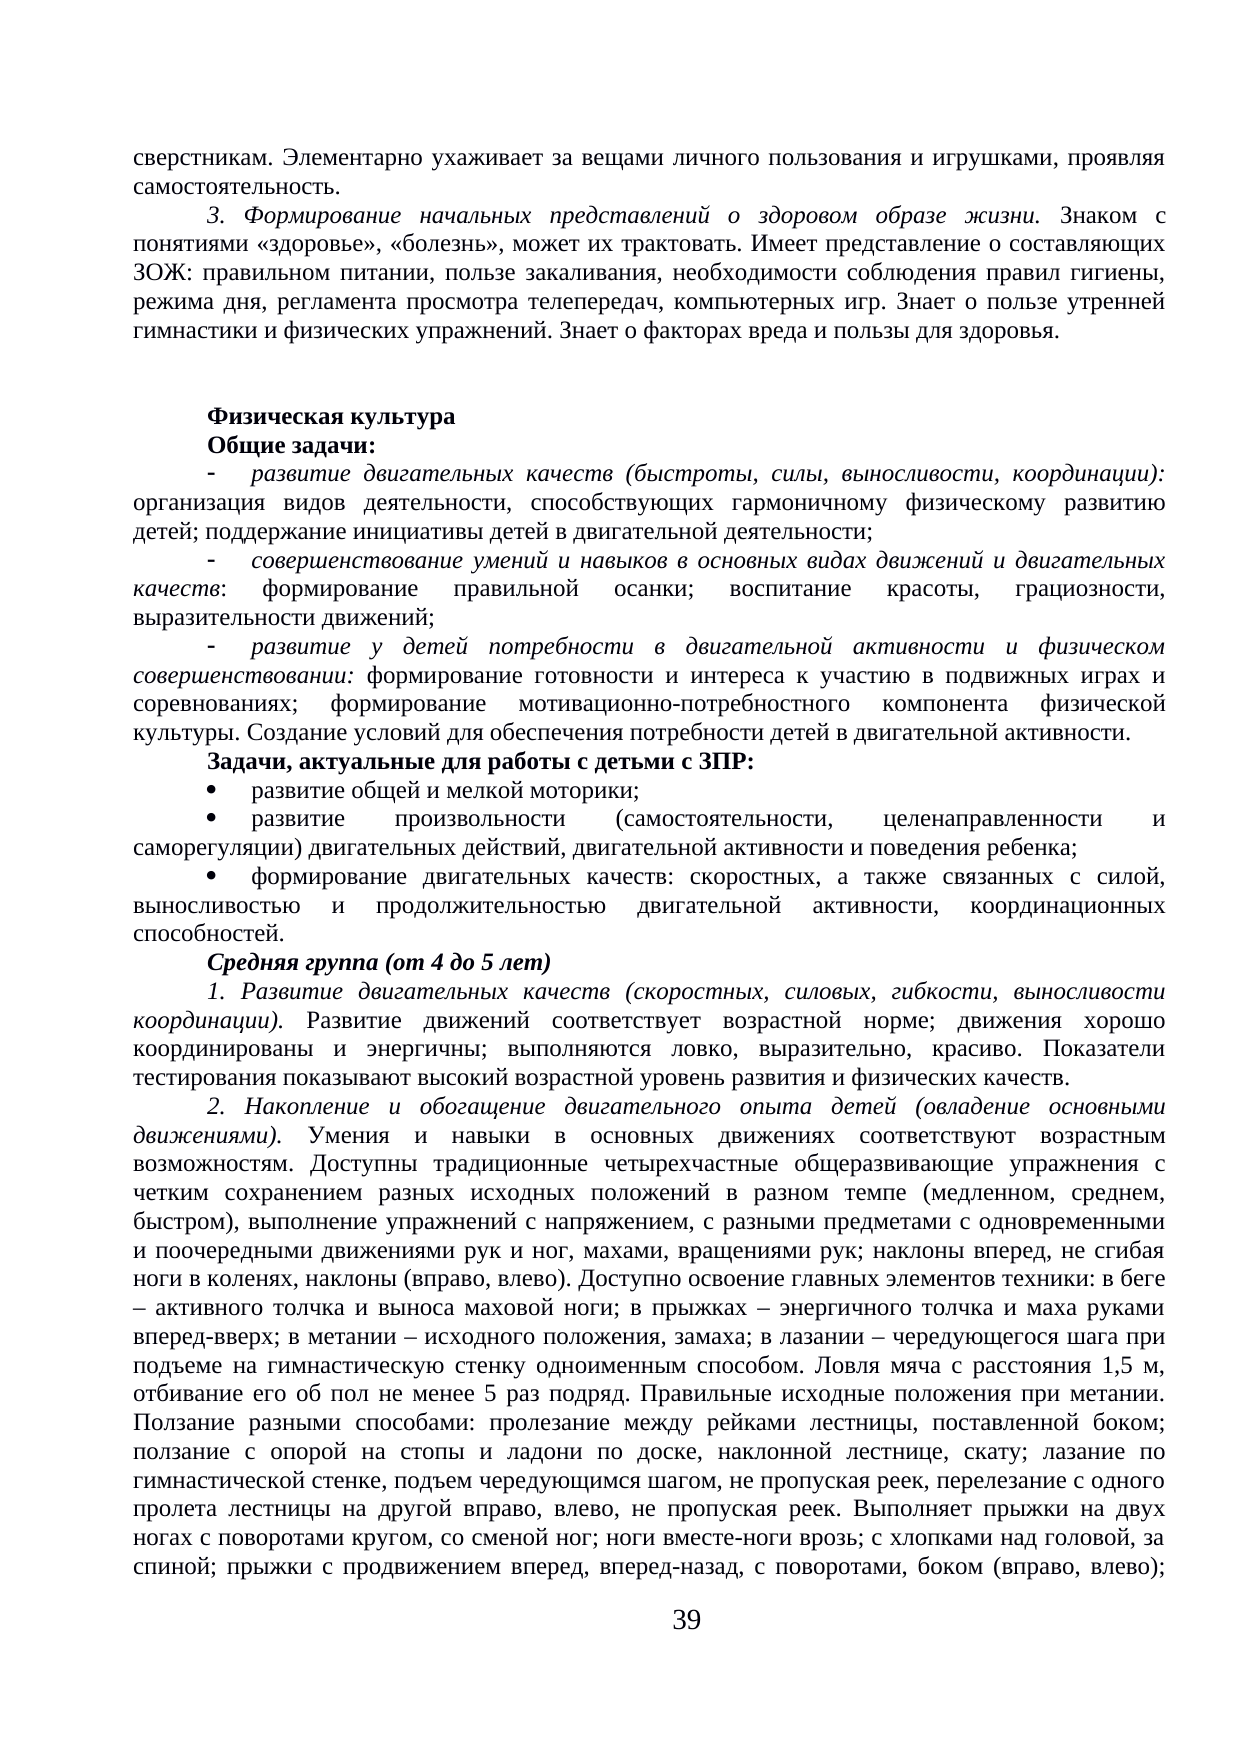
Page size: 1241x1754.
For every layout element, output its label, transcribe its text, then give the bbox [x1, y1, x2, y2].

text Задачи, актуальные для работы с детьми с ЗПР: [133, 746, 1166, 775]
list формирование двигательных качеств: скоростных, а также связанных с силой, выносливостью и продолжительностью двигательной активности, координационных способностей. [133, 861, 1166, 947]
text 3. Формирование начальных представлений о здоровом образе жизни. Знаком с понятиями «здоровье», «болезнь», может их трактовать. Имеет представление о составляющих ЗОЖ: правильном питании, пользе закаливания, необходимости соблюдения правил гигиены, режима дня, регламента просмотра телепередач, компьютерных игр. Знает о пользе утренней гимнастики и физических упражнений. Знает о факторах вреда и пользы для здоровья. [133, 200, 1166, 343]
list развитие общей и мелкой моторики; [133, 775, 1166, 803]
text Общие задачи: [133, 430, 1166, 458]
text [133, 1091, 1166, 1580]
list совершенствование умений и навыков в основных видах движений и двигательных качеств: формирование правильной осанки; воспитание красоты, грациозности, выразительности движений; [133, 545, 1166, 631]
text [133, 142, 1166, 200]
text Средняя группа (от 4 до 5 лет) [133, 947, 1166, 976]
text 1. Развитие двигательных качеств (скоростных, силовых, гибкости, выносливости координации). Развитие движений соответствует возрастной норме; движения хорошо координированы и энергичны; выполняются ловко, выразительно, красиво. Показатели тестирования показывают высокий возрастной уровень развития и физических качеств. [133, 976, 1166, 1091]
text Физическая культура [133, 401, 1166, 430]
list развитие произвольности (самостоятельности, целенаправленности и саморегуляции) двигательных действий, двигательной активности и поведения ребенка; [133, 803, 1166, 861]
list развитие двигательных качеств (быстроты, силы, выносливости, координации): организация видов деятельности, способствующих гармоничному физическому развитию детей; поддержание инициативы детей в двигательной деятельности; [133, 458, 1166, 545]
list развитие у детей потребности в двигательной активности и физическом совершенствовании: формирование готовности и интереса к участию в подвижных играх и соревнованиях; формирование мотивационно-потребностного компонента физической культуры. Создание условий для обеспечения потребности детей в двигательной активности. [133, 631, 1166, 746]
